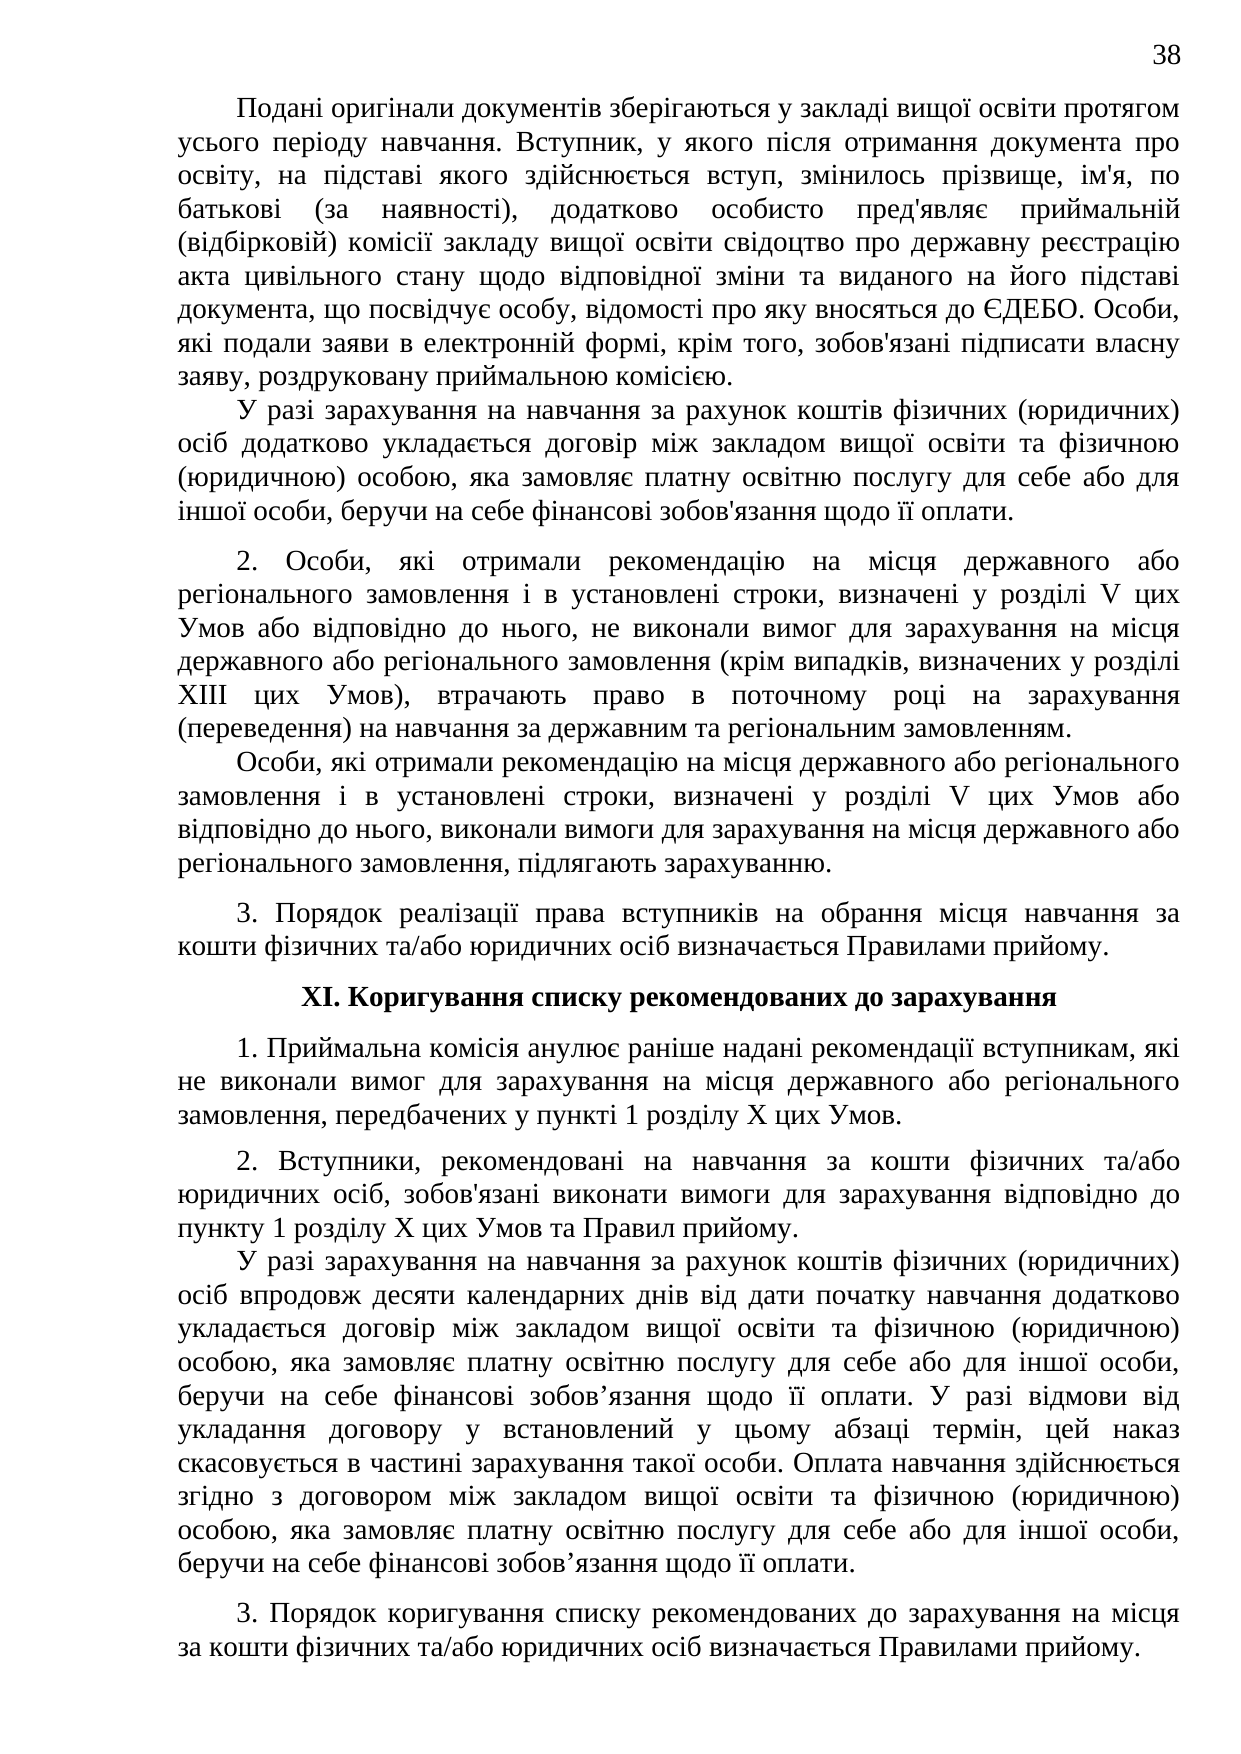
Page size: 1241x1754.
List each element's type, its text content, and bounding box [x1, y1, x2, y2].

text У разі зарахування на навчання за рахунок коштів фізичних (юридичних) осіб впродовж десяти календарних днів від дати початку навчання додатково укладається договір між закладом вищої освіти та фізичною (юридичною) особою, яка замовляє платну освітню послугу для себе або для іншої особи, беручи на себе фінансові зобов’язання щодо її оплати. У разі відмови від укладання договору у встановлений у цьому абзаці термін, цей наказ скасовується в частині зарахування такої особи. Оплата навчання здійснюється згідно з договором між закладом вищої освіти та фізичною (юридичною) особою, яка замовляє платну освітню послугу для себе або для іншої особи, беручи на себе фінансові зобов’язання щодо її оплати. [177, 1243, 1181, 1579]
text 2. Особи, які отримали рекомендацію на місця державного або регіонального замовлення і в установлені строки, визначені у розділі V цих Умов або відповідно до нього, не виконали вимог для зарахування на місця державного або регіонального замовлення (крім випадків, визначених у розділі XIII цих Умов), втрачають право в поточному році на зарахування (переведення) на навчання за державним та регіональним замовленням. [177, 543, 1181, 744]
text У разі зарахування на навчання за рахунок коштів фізичних (юридичних) осіб додатково укладається договір між закладом вищої освіти та фізичною (юридичною) особою, яка замовляє платну освітню послугу для себе або для іншої особи, беручи на себе фінансові зобов'язання щодо її оплати. [177, 392, 1181, 526]
text 1. Приймальна комісія анулює раніше надані рекомендації вступникам, які не виконали вимог для зарахування на місця державного або регіонального замовлення, передбачених у пункті 1 розділу X цих Умов. [177, 1030, 1181, 1130]
text 3. Порядок реалізації права вступників на обрання місця навчання за кошти фізичних та/або юридичних осіб визначається Правилами прийому. [177, 895, 1181, 962]
text 3. Порядок коригування списку рекомендованих до зарахування на місця за кошти фізичних та/або юридичних осіб визначається Правилами прийому. [177, 1596, 1181, 1663]
text 2. Вступники, рекомендовані на навчання за кошти фізичних та/або юридичних осіб, зобов'язані виконати вимоги для зарахування відповідно до пункту 1 розділу X цих Умов та Правил прийому. [177, 1143, 1181, 1243]
text XI. Коригування списку рекомендованих до зарахування [229, 979, 1129, 1013]
text Подані оригінали документів зберігаються у закладі вищої освіти протягом усього періоду навчання. Вступник, у якого після отримання документа про освіту, на підставі якого здійснюється вступ, змінилось прізвище, ім'я, по батькові (за наявності), додатково особисто пред'являє приймальній (відбірковій) комісії закладу вищої освіти свідоцтво про державну реєстрацію акта цивільного стану щодо відповідної зміни та виданого на його підставі документа, що посвідчує особу, відомості про яку вносяться до ЄДЕБО. Особи, які подали заяви в електронній формі, крім того, зобов'язані підписати власну заяву, роздруковану приймальною комісією. [177, 90, 1181, 392]
text Особи, які отримали рекомендацію на місця державного або регіонального замовлення і в установлені строки, визначені у розділі V цих Умов або відповідно до нього, виконали вимоги для зарахування на місця державного або регіонального замовлення, підлягають зарахуванню. [177, 744, 1181, 878]
